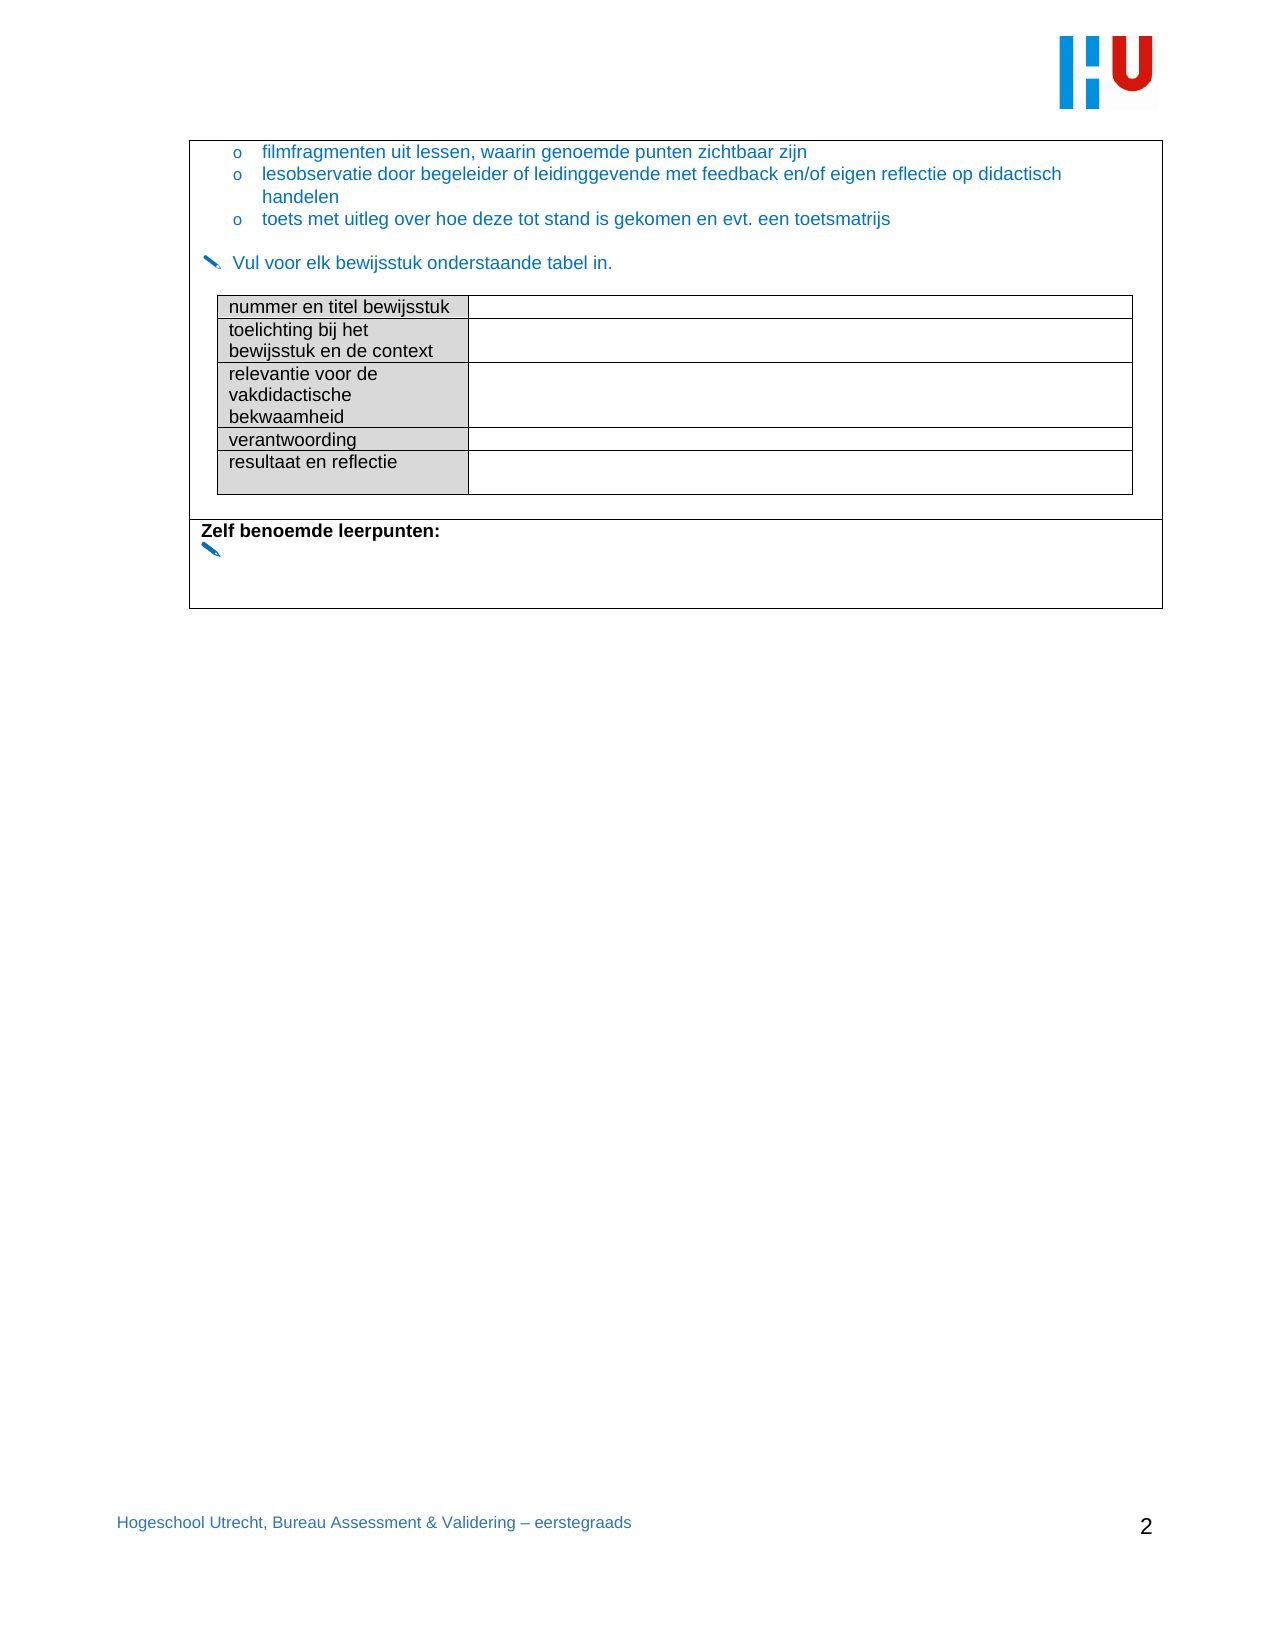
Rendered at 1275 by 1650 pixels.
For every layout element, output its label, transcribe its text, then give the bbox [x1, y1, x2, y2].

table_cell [190, 141, 1162, 519]
picture [1059, 36, 1158, 109]
table_cell Zelf benoemde leerpunten: [190, 520, 1162, 608]
